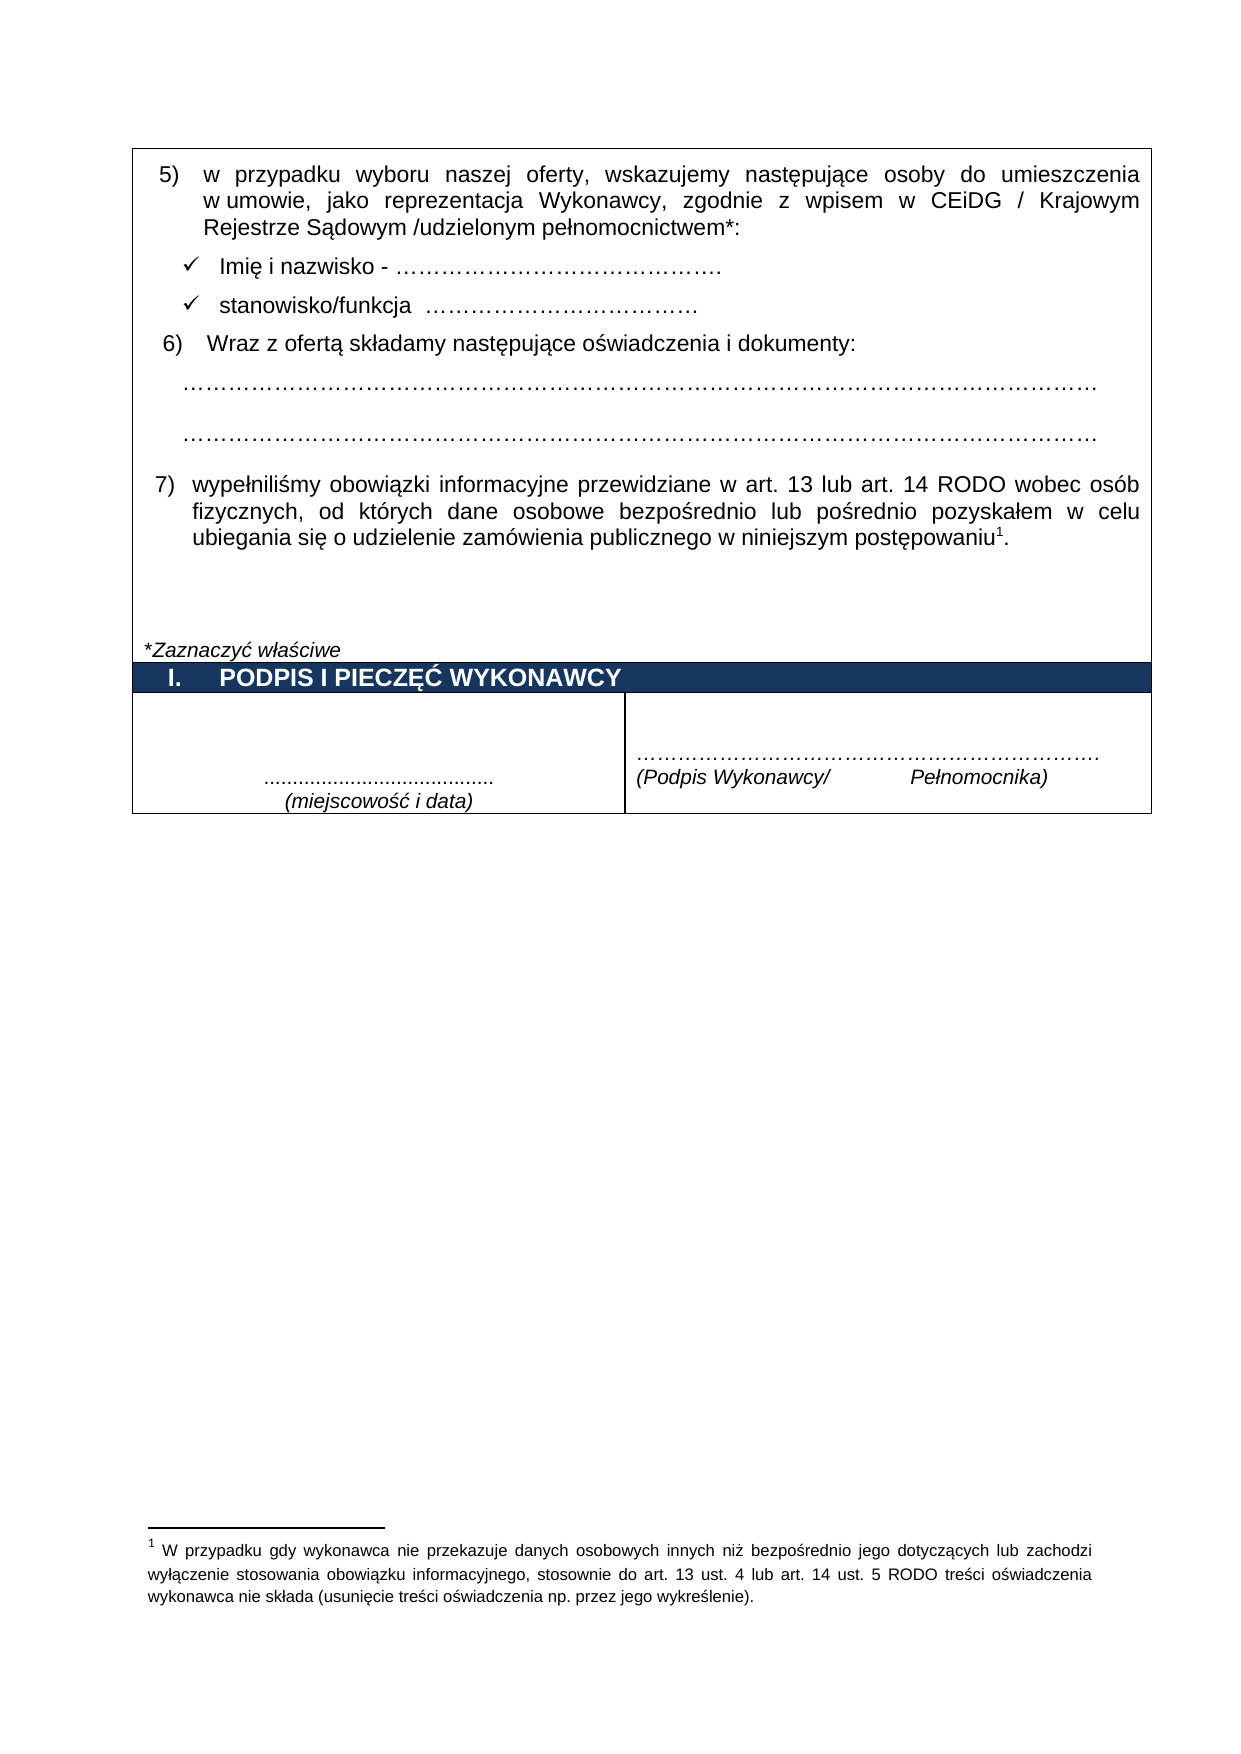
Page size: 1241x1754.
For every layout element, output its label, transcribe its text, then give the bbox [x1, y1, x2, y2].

table_cell …………………………………………………………. (Podpis Wykonawcy/ Pełnomocnika) [626, 693, 1151, 812]
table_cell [133, 149, 1151, 662]
table_cell ........................................ (miejscowość i data) [133, 693, 624, 812]
table_cell PODPIS I PIECZĘĆ WYKONAWCY [133, 663, 1151, 692]
